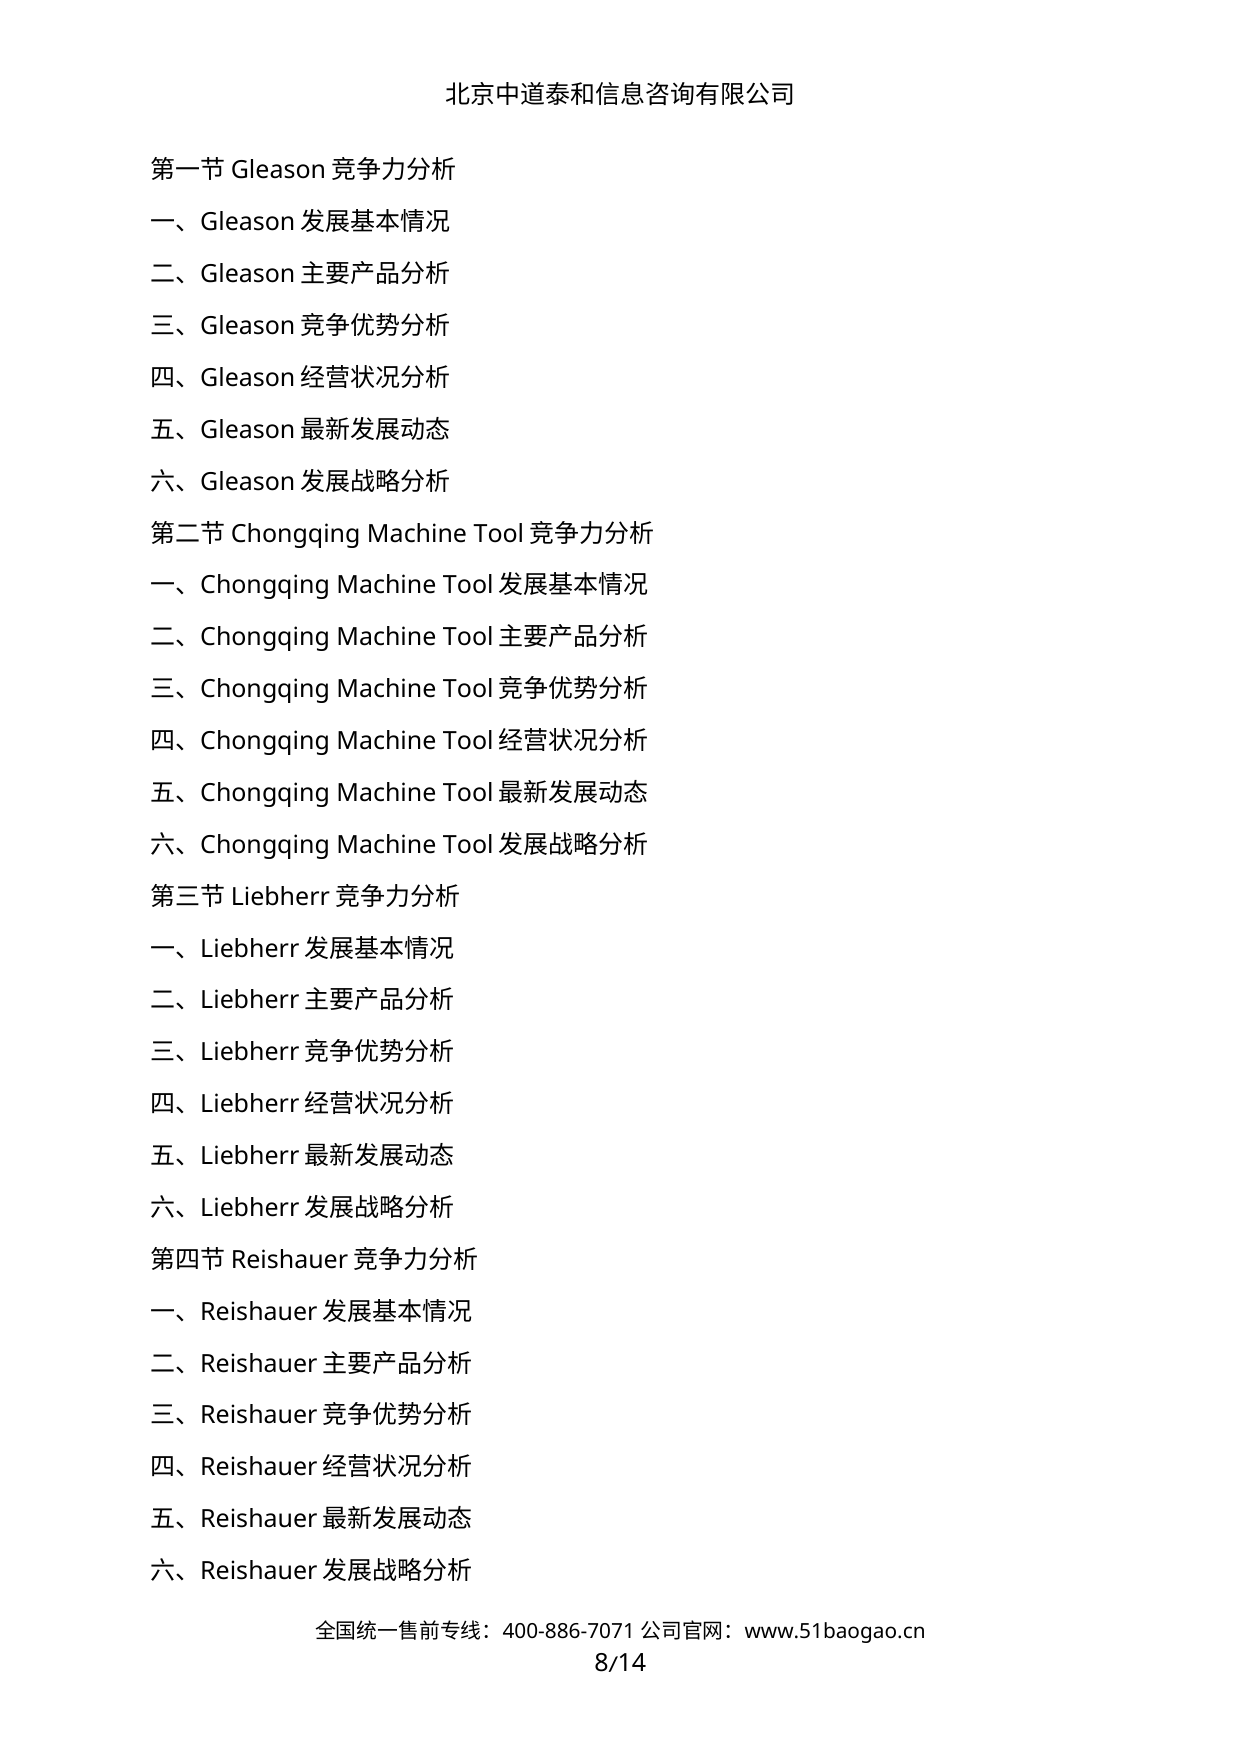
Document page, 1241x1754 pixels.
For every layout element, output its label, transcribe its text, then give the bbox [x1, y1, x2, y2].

text 五、Gleason最新发展动态 [150, 409, 1090, 446]
text 六、Reishauer发展战略分析 [150, 1551, 1090, 1587]
text 二、Gleason主要产品分析 [150, 254, 1090, 290]
text 四、Liebherr经营状况分析 [150, 1084, 1090, 1120]
text 二、Liebherr主要产品分析 [150, 980, 1090, 1016]
text 一、Reishauer发展基本情况 [150, 1291, 1090, 1327]
text 三、Chongqing Machine Tool竞争优势分析 [150, 669, 1090, 705]
text 四、Reishauer经营状况分析 [150, 1447, 1090, 1483]
text 二、Reishauer主要产品分析 [150, 1343, 1090, 1379]
text 第四节 Reishauer竞争力分析 [150, 1239, 1090, 1276]
text 一、Liebherr发展基本情况 [150, 928, 1090, 964]
text 六、Chongqing Machine Tool发展战略分析 [150, 824, 1090, 861]
text 三、Liebherr竞争优势分析 [150, 1032, 1090, 1068]
text 第三节 Liebherr竞争力分析 [150, 876, 1090, 912]
text 六、Gleason发展战略分析 [150, 461, 1090, 497]
text 三、Gleason竞争优势分析 [150, 306, 1090, 342]
text 五、Reishauer最新发展动态 [150, 1499, 1090, 1535]
text 六、Liebherr发展战略分析 [150, 1187, 1090, 1224]
text 四、Chongqing Machine Tool经营状况分析 [150, 721, 1090, 757]
text 五、Chongqing Machine Tool最新发展动态 [150, 772, 1090, 809]
text 第二节 Chongqing Machine Tool竞争力分析 [150, 513, 1090, 549]
text 二、Chongqing Machine Tool主要产品分析 [150, 617, 1090, 653]
text 一、Chongqing Machine Tool发展基本情况 [150, 565, 1090, 601]
text 三、Reishauer竞争优势分析 [150, 1395, 1090, 1431]
text 第一节 Gleason竞争力分析 [150, 150, 1090, 186]
text 四、Gleason经营状况分析 [150, 357, 1090, 394]
text 一、Gleason发展基本情况 [150, 202, 1090, 238]
text 五、Liebherr最新发展动态 [150, 1136, 1090, 1172]
